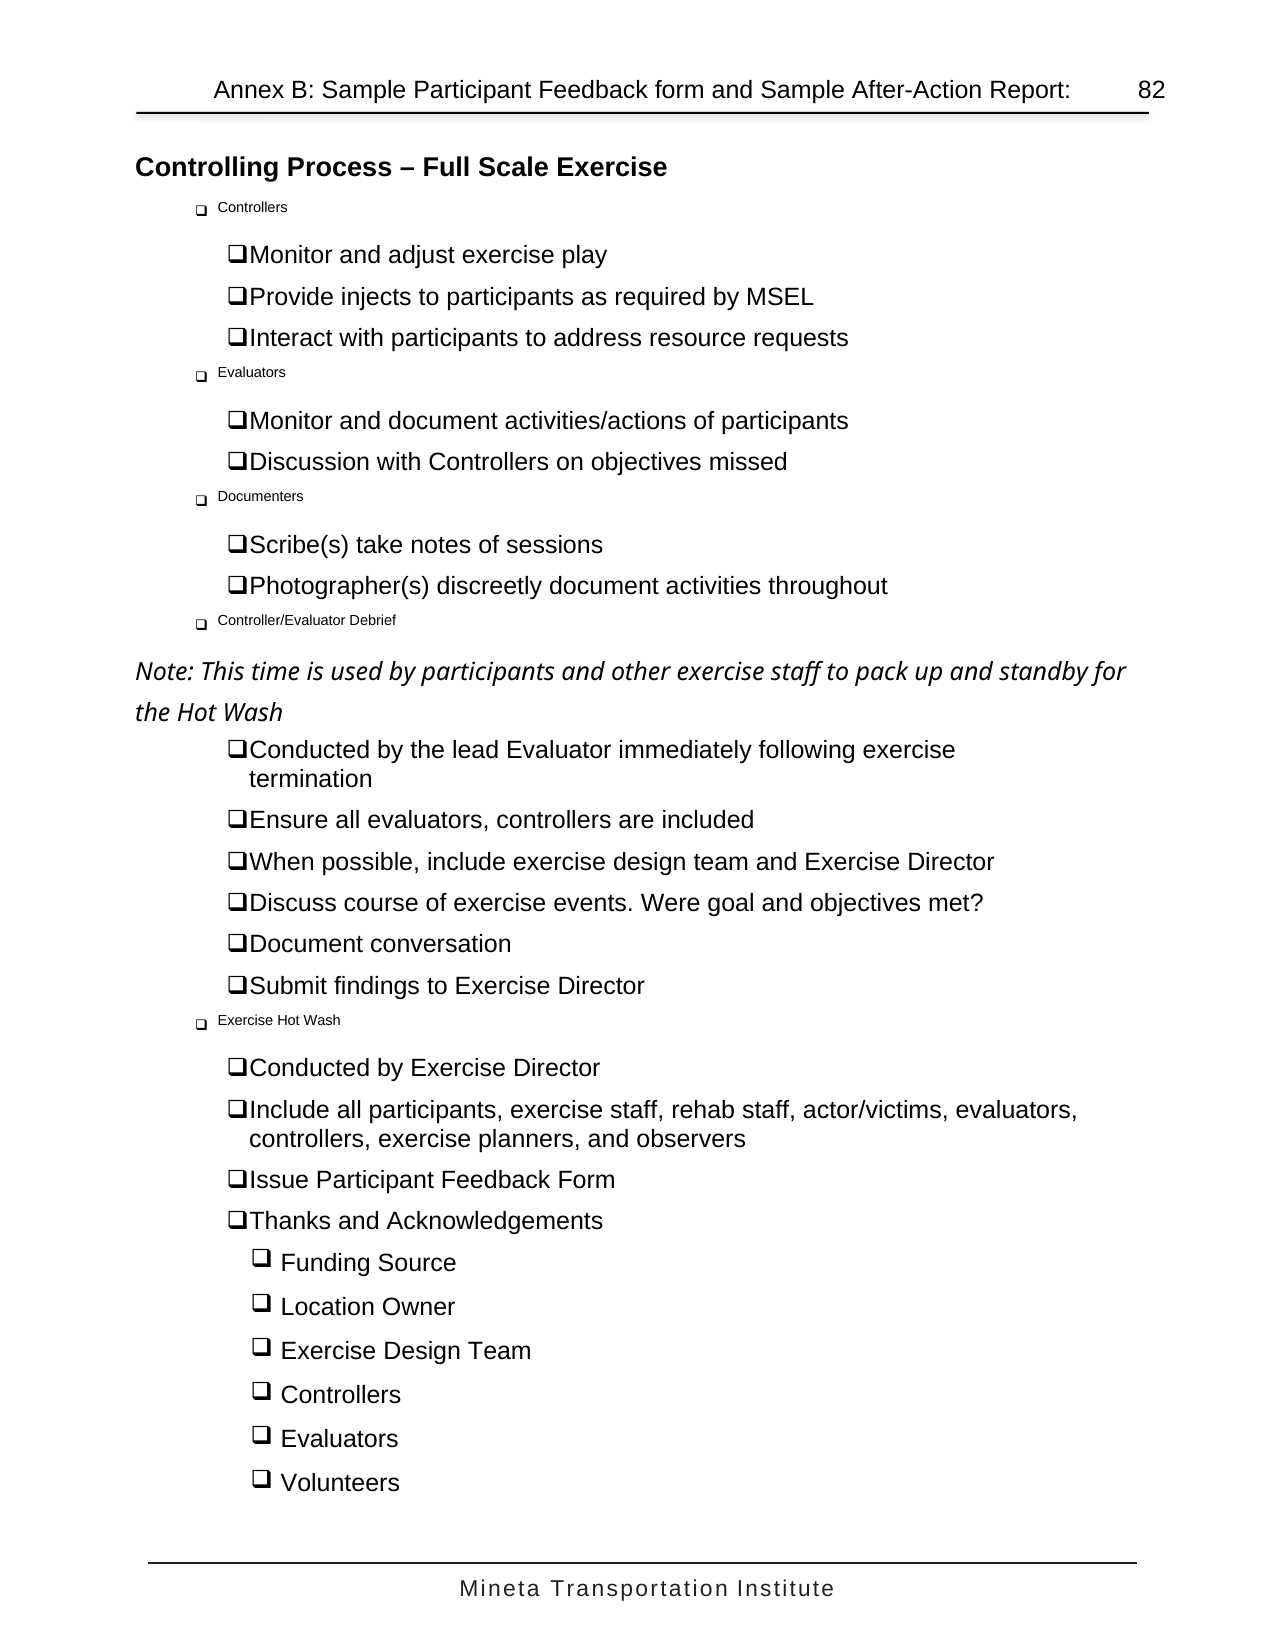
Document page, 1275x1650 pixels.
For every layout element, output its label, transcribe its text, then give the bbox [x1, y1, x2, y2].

list Discuss course of exercise events. Were goal and objectives met? [226, 888, 1151, 917]
text Exercise Design Team [250, 1336, 1151, 1365]
list Provide injects to participants as required by MSEL [226, 282, 1151, 311]
text Controlling Process – Full Scale Exercise [135, 151, 1151, 182]
list Include all participants, exercise staff, rehab staff, actor/victims, evaluators, controllers, exercise planners, and observers [226, 1095, 1151, 1152]
text Volunteers [250, 1468, 1151, 1497]
list Controller/Evaluator Debrief [195, 612, 1151, 641]
text Note: This time is used by participants and other exercise staff to pack up and standby for the Hot Wash [135, 653, 1151, 728]
list Interact with participants to address resource requests [226, 323, 1151, 352]
list Conducted by the lead Evaluator immediately following exercise termination [226, 735, 1151, 793]
text Funding Source [250, 1247, 1151, 1276]
list Submit findings to Exercise Director [226, 971, 1151, 999]
list Monitor and document activities/actions of participants [226, 406, 1151, 434]
list Exercise Hot Wash [195, 1012, 1151, 1041]
list Controllers [195, 199, 1151, 228]
list Issue Participant Feedback Form [226, 1165, 1151, 1194]
list When possible, include exercise design team and Exercise Director [226, 847, 1151, 876]
list Documenters [195, 488, 1151, 517]
list Photographer(s) discreetly document activities throughout [226, 571, 1151, 600]
text Controllers [250, 1380, 1151, 1409]
list Scribe(s) take notes of sessions [226, 529, 1151, 558]
list Discussion with Controllers on objectives missed [226, 447, 1151, 476]
list Thanks and Acknowledgements [226, 1206, 1151, 1235]
text Evaluators [250, 1424, 1151, 1453]
list Monitor and adjust exercise play [226, 240, 1151, 269]
list Conducted by Exercise Director [226, 1053, 1151, 1082]
text Location Owner [250, 1292, 1151, 1321]
list Document conversation [226, 929, 1151, 958]
list Ensure all evaluators, controllers are included [226, 805, 1151, 834]
list Evaluators [195, 364, 1151, 393]
